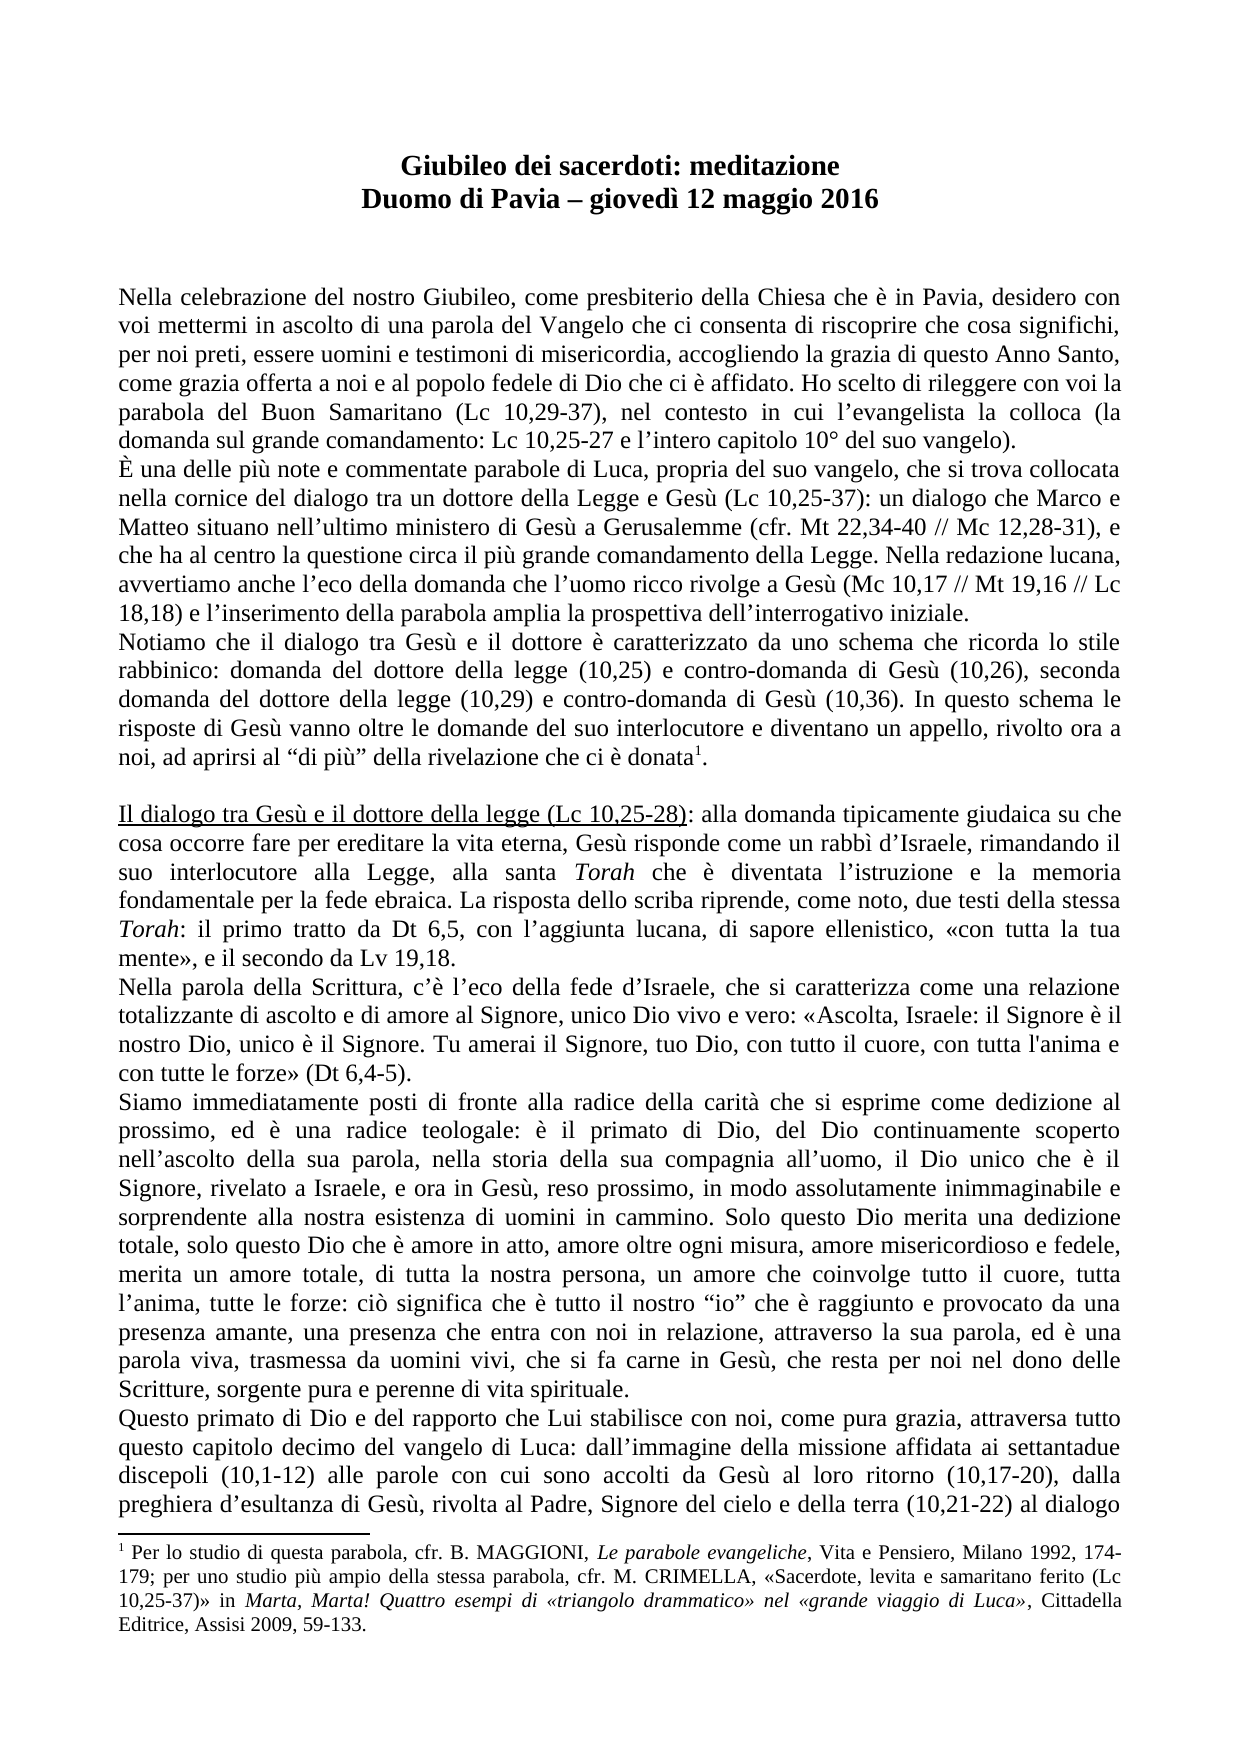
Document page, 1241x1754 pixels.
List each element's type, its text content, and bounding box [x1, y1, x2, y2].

text Il dialogo tra Gesù e il dottore della legge (Lc 10,25-28): alla domanda tipicamente giudaica su che cosa occorre fare per ereditare la vita eterna, Gesù risponde come un rabbì d’Israele, rimandando il suo interlocutore alla Legge, alla santa Torah che è diventata l’istruzione e la memoria fondamentale per la fede ebraica. La risposta dello scriba riprende, come noto, due testi della stessa Torah: il primo tratto da Dt 6,5, con l’aggiunta lucana, di sapore ellenistico, «con tutta la tua mente», e il secondo da Lv 19,18. [118, 799, 1122, 972]
text Notiamo che il dialogo tra Gesù e il dottore è caratterizzato da uno schema che ricorda lo stile rabbinico: domanda del dottore della legge (10,25) e contro-domanda di Gesù (10,26), seconda domanda del dottore della legge (10,29) e contro-domanda di Gesù (10,36). In questo schema le risposte di Gesù vanno oltre le domande del suo interlocutore e diventano un appello, rivolto ora a noi, ad aprirsi al “di più” della rivelazione che ci è donata. [118, 627, 1122, 771]
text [118, 1403, 1122, 1518]
text Duomo di Pavia – giovedì 12 maggio 2016 [118, 181, 1122, 215]
text È una delle più note e commentate parabole di Luca, propria del suo vangelo, che si trova collocata nella cornice del dialogo tra un dottore della Legge e Gesù (Lc 10,25-37): un dialogo che Marco e Matteo situano nell’ultimo ministero di Gesù a Gerusalemme (cfr. Mt 22,34-40 // Mc 12,28-31), e che ha al centro la questione circa il più grande comandamento della Legge. Nella redazione lucana, avvertiamo anche l’eco della domanda che l’uomo ricco rivolge a Gesù (Mc 10,17 // Mt 19,16 // Lc 18,18) e l’inserimento della parabola amplia la prospettiva dell’interrogativo iniziale. [118, 454, 1122, 627]
text Nella celebrazione del nostro Giubileo, come presbiterio della Chiesa che è in Pavia, desidero con voi mettermi in ascolto di una parola del Vangelo che ci consenta di riscoprire che cosa significhi, per noi preti, essere uomini e testimoni di misericordia, accogliendo la grazia di questo Anno Santo, come grazia offerta a noi e al popolo fedele di Dio che ci è affidato. Ho scelto di rileggere con voi la parabola del Buon Samaritano (Lc 10,29-37), nel contesto in cui l’evangelista la colloca (la domanda sul grande comandamento: Lc 10,25-27 e l’intero capitolo 10° del suo vangelo). [118, 282, 1122, 454]
text Giubileo dei sacerdoti: meditazione [118, 148, 1122, 181]
text Siamo immediatamente posti di fronte alla radice della carità che si esprime come dedizione al prossimo, ed è una radice teologale: è il primato di Dio, del Dio continuamente scoperto nell’ascolto della sua parola, nella storia della sua compagnia all’uomo, il Dio unico che è il Signore, rivelato a Israele, e ora in Gesù, reso prossimo, in modo assolutamente inimmaginabile e sorprendente alla nostra esistenza di uomini in cammino. Solo questo Dio merita una dedizione totale, solo questo Dio che è amore in atto, amore oltre ogni misura, amore misericordioso e fedele, merita un amore totale, di tutta la nostra persona, un amore che coinvolge tutto il cuore, tutta l’anima, tutte le forze: ciò significa che è tutto il nostro “io” che è raggiunto e provocato da una presenza amante, una presenza che entra con noi in relazione, attraverso la sua parola, ed è una parola viva, trasmessa da uomini vivi, che si fa carne in Gesù, che resta per noi nel dono delle Scritture, sorgente pura e perenne di vita spirituale. [118, 1087, 1122, 1403]
text Nella parola della Scrittura, c’è l’eco della fede d’Israele, che si caratterizza come una relazione totalizzante di ascolto e di amore al Signore, unico Dio vivo e vero: «Ascolta, Israele: il Signore è il nostro Dio, unico è il Signore. Tu amerai il Signore, tuo Dio, con tutto il cuore, con tutta l'anima e con tutte le forze» (Dt 6,4-5). [118, 972, 1122, 1087]
